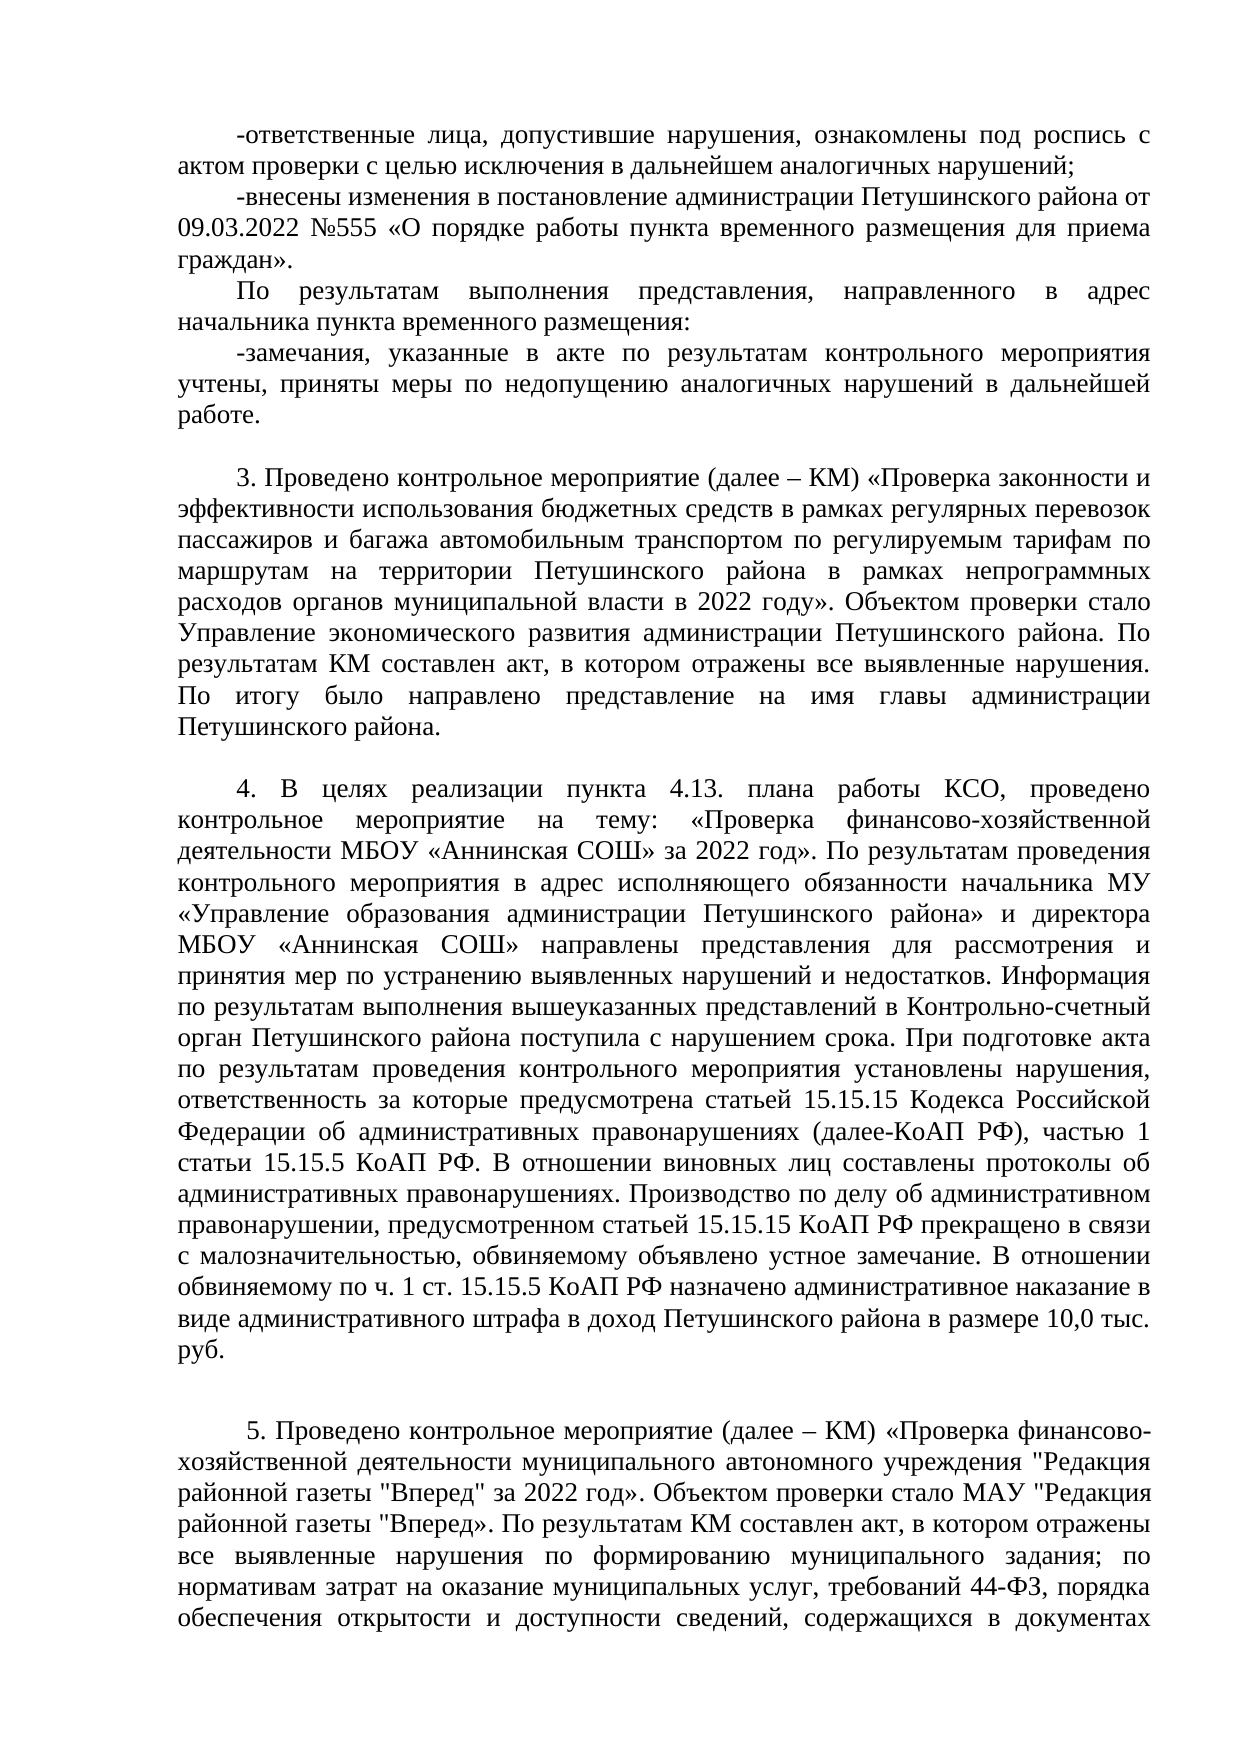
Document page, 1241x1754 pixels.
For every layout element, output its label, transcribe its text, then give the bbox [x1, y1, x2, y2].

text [177, 1414, 1152, 1632]
text -внесены изменения в постановление администрации Петушинского района от 09.03.2022 №555 «О порядке работы пункта временного размещения для приема граждан». [177, 180, 1152, 274]
text 4. В целях реализации пункта 4.13. плана работы КСО, проведено контрольное мероприятие на тему: «Проверка финансово-хозяйственной деятельности МБОУ «Аннинская СОШ» за 2022 год». По результатам проведения контрольного мероприятия в адрес исполняющего обязанности начальника МУ «Управление образования администрации Петушинского района» и директора МБОУ «Аннинская СОШ» направлены представления для рассмотрения и принятия мер по устранению выявленных нарушений и недостатков. Информация по результатам выполнения вышеуказанных представлений в Контрольно-счетный орган Петушинского района поступила с нарушением срока. При подготовке акта по результатам проведения контрольного мероприятия установлены нарушения, ответственность за которые предусмотрена статьей 15.15.15 Кодекса Российской Федерации об административных правонарушениях (далее-КоАП РФ), частью 1 статьи 15.15.5 КоАП РФ. В отношении виновных лиц составлены протоколы об административных правонарушениях. Производство по делу об административном правонарушении, предусмотренном статьей 15.15.15 КоАП РФ прекращено в связи с малозначительностью, обвиняемому объявлено устное замечание. В отношении обвиняемому по ч. 1 ст. 15.15.5 КоАП РФ назначено административное наказание в виде административного штрафа в доход Петушинского района в размере 10,0 тыс. руб. [177, 772, 1152, 1364]
text -ответственные лица, допустившие нарушения, ознакомлены под роспись с актом проверки с целью исключения в дальнейшем аналогичных нарушений; [177, 118, 1152, 180]
text 3. Проведено контрольное мероприятие (далее – КМ) «Проверка законности и эффективности использования бюджетных средств в рамках регулярных перевозок пассажиров и багажа автомобильным транспортом по регулируемым тарифам по маршрутам на территории Петушинского района в рамках непрограммных расходов органов муниципальной власти в 2022 году». Объектом проверки стало Управление экономического развития администрации Петушинского района. По результатам КМ составлен акт, в котором отражены все выявленные нарушения. По итогу было направлено представление на имя главы администрации Петушинского района. [177, 461, 1152, 741]
text По результатам выполнения представления, направленного в адрес начальника пункта временного размещения: [177, 274, 1152, 336]
text -замечания, указанные в акте по результатам контрольного мероприятия учтены, приняты меры по недопущению аналогичных нарушений в дальнейшей работе. [177, 336, 1152, 429]
